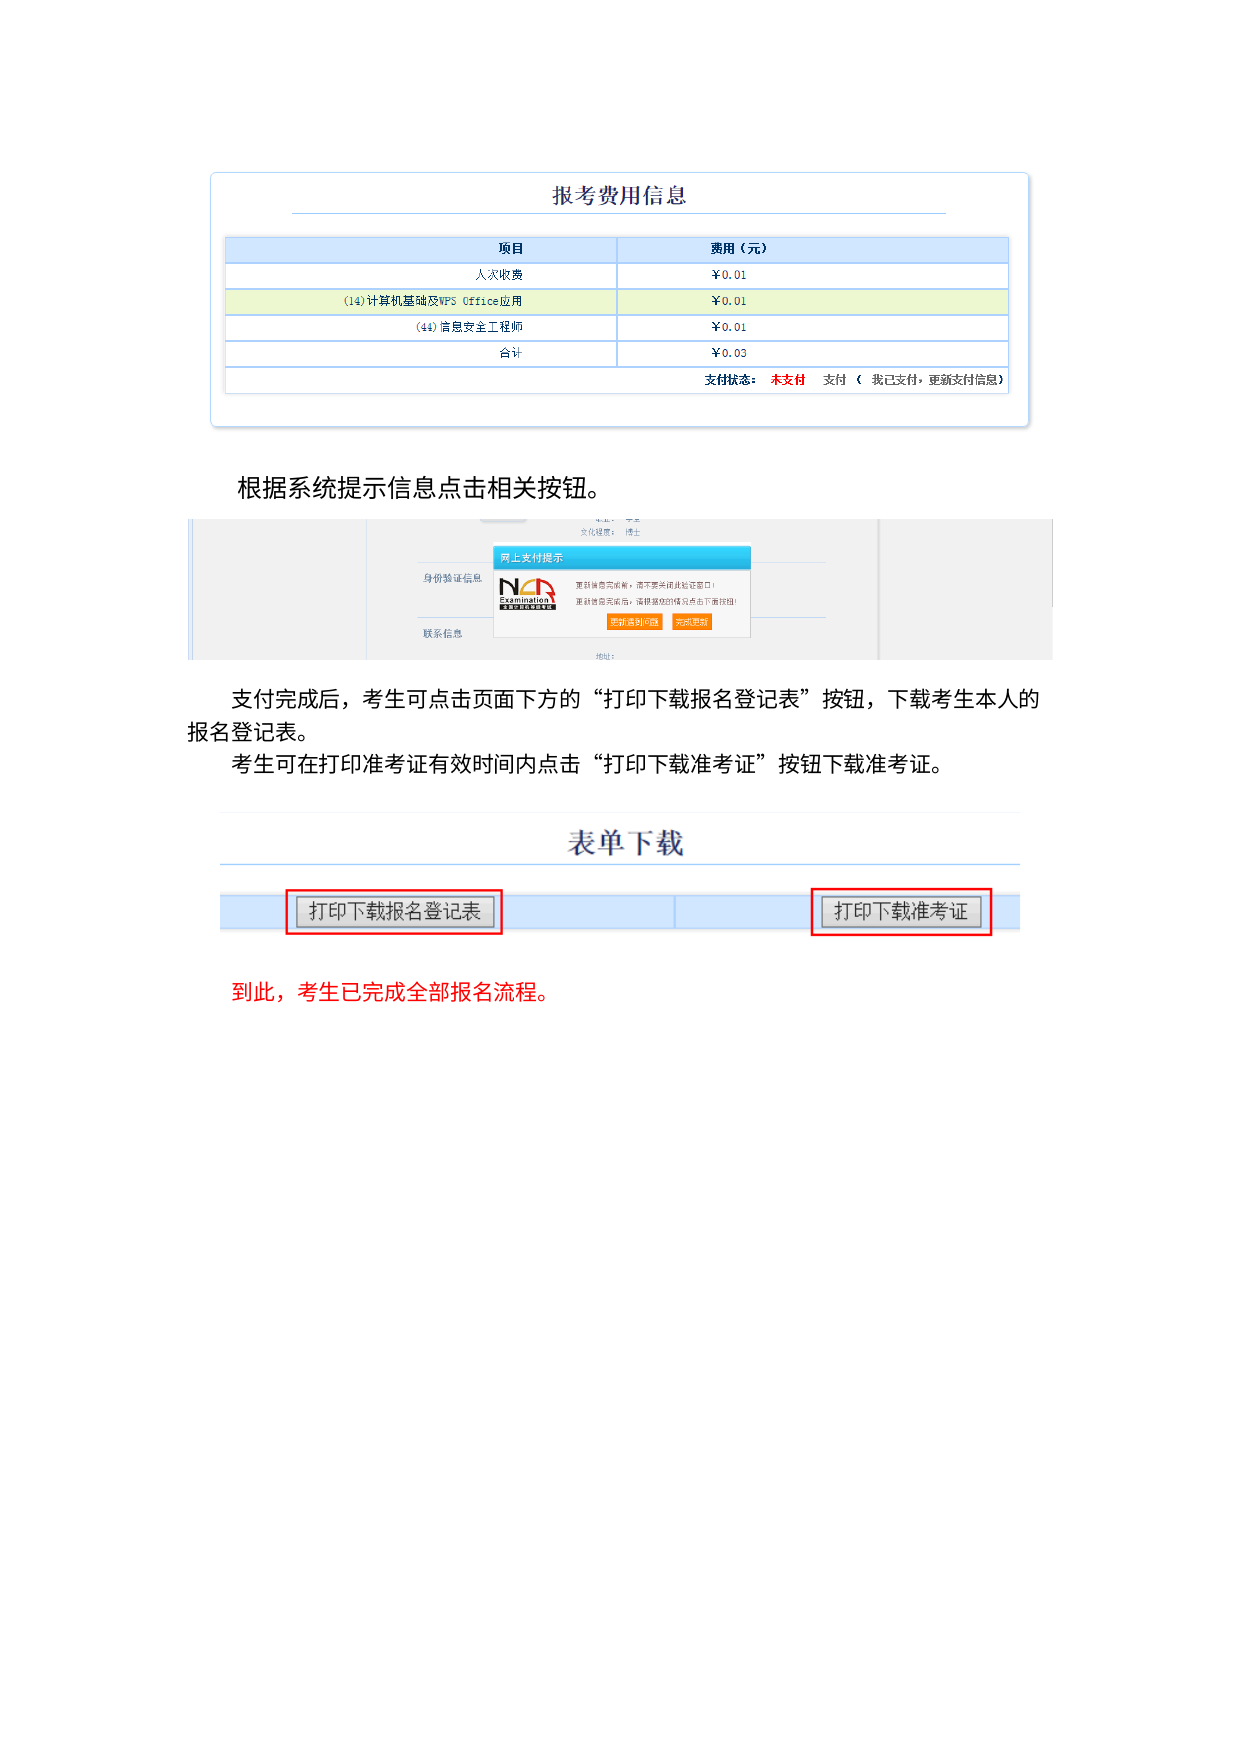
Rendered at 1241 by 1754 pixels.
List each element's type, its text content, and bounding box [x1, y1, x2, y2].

picture [187, 519, 1053, 660]
picture [187, 162, 1053, 434]
picture [220, 812, 1020, 953]
text 考生可在打印准考证有效时间内点击“打印下载准考证”按钮下载准考证。 [187, 747, 1053, 779]
text 根据系统提示信息点击相关按钮。 [187, 454, 1053, 519]
text 支付完成后，考生可点击页面下方的“打印下载报名登记表”按钮，下载考生本人的报名登记表。 [187, 682, 1053, 747]
text 到此，考生已完成全部报名流程。 [187, 974, 1053, 1007]
